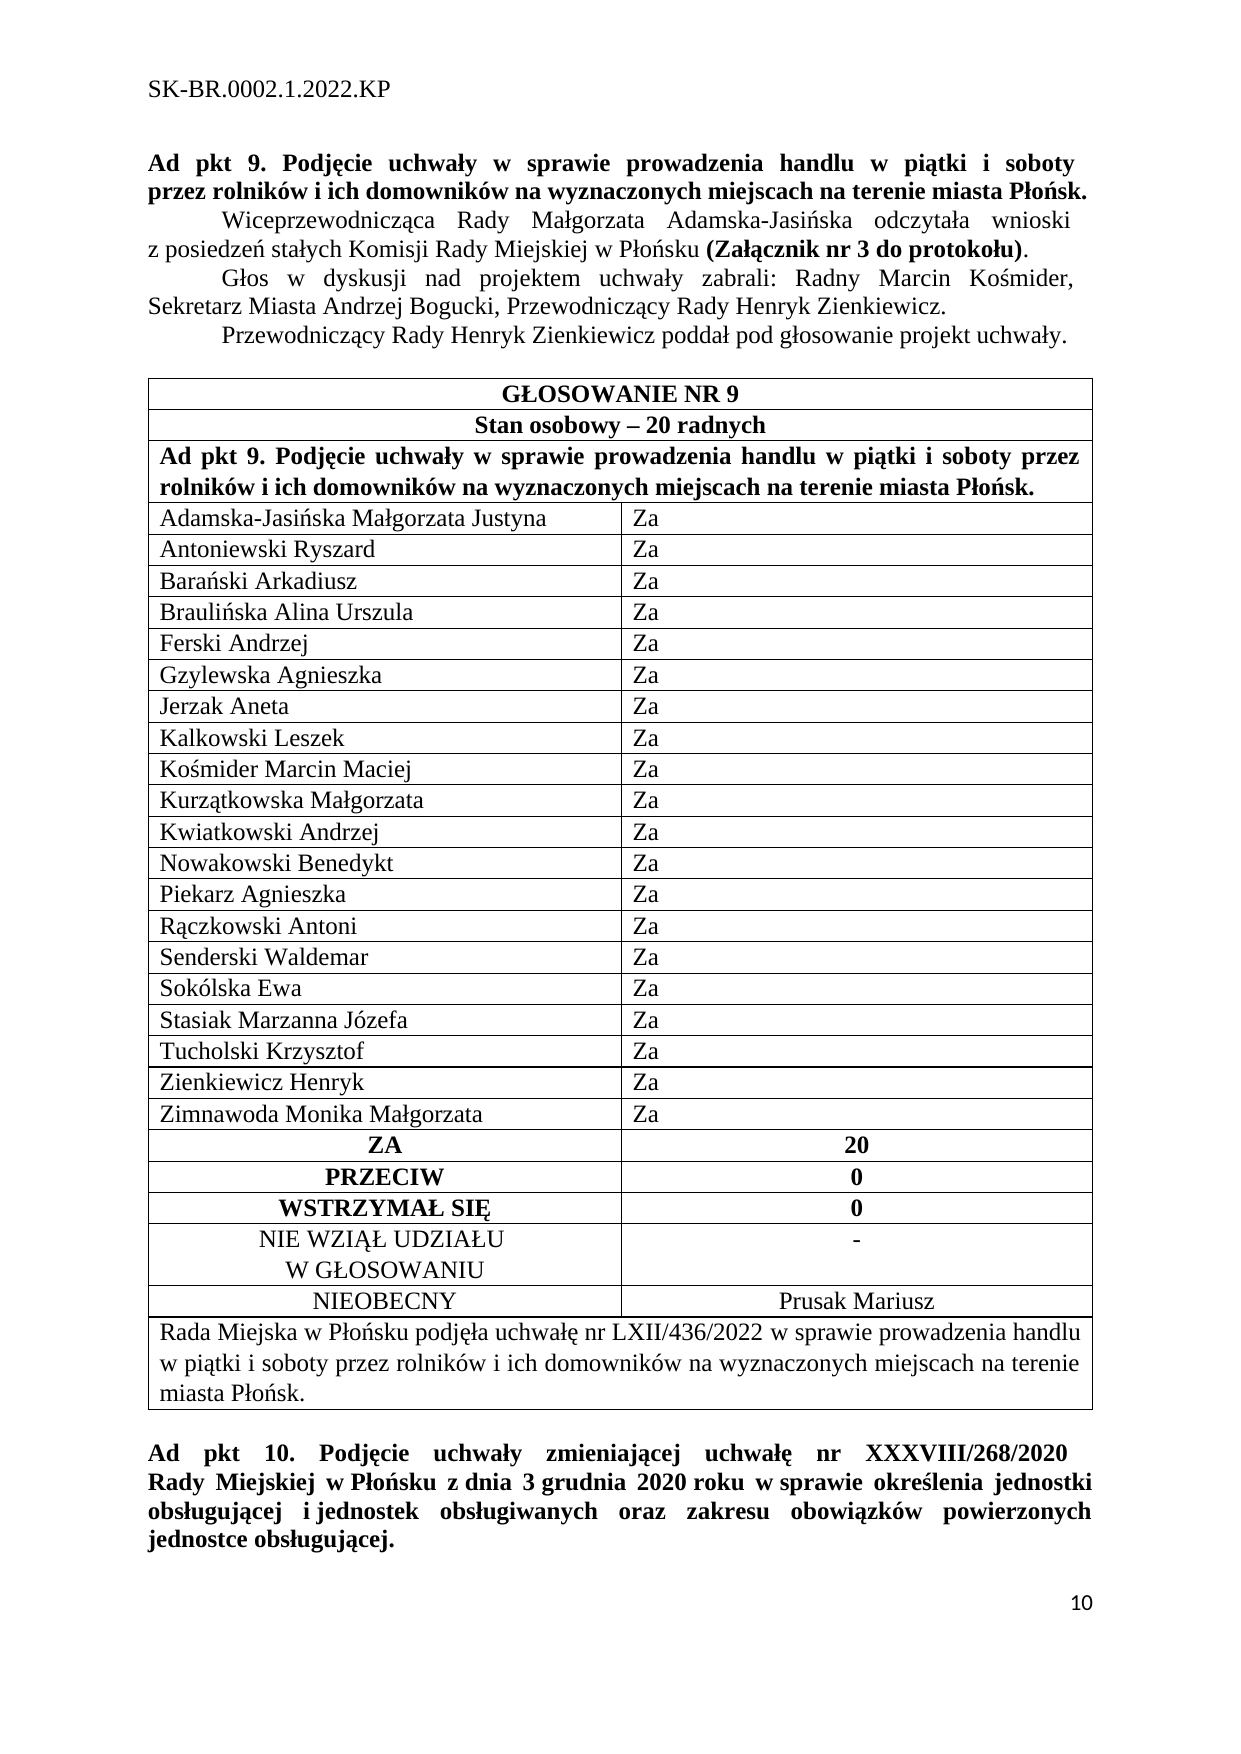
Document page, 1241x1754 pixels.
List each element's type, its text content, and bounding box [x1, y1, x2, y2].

table_cell Za [622, 1099, 1092, 1129]
table_cell Za [622, 1068, 1092, 1098]
table_cell Ferski Andrzej [149, 629, 621, 659]
text Głos w dyskusji nad projektem uchwały zabrali: Radny Marcin Kośmider, Sekretarz Miasta Andrzej Bogucki, Przewodniczący Rady Henryk Zienkiewicz. [148, 263, 1093, 320]
table_cell 0 [622, 1162, 1092, 1192]
table_cell Za [622, 723, 1092, 753]
table_cell Sokólska Ewa [149, 974, 621, 1004]
table_cell Za [622, 785, 1092, 816]
table_cell Senderski Waldemar [149, 942, 621, 972]
table_cell Braulińska Alina Urszula [149, 597, 621, 627]
table_cell Stasiak Marzanna Józefa [149, 1005, 621, 1035]
table_cell ZA [149, 1130, 621, 1161]
table_cell Za [622, 629, 1092, 659]
table_cell Za [622, 848, 1092, 878]
table_cell Gzylewska Agnieszka [149, 660, 621, 690]
table_cell NIE WZIĄŁ UDZIAŁU W GŁOSOWANIU [149, 1224, 621, 1285]
table_cell Za [622, 597, 1092, 627]
table_cell Kalkowski Leszek [149, 723, 621, 753]
table_cell Rada Miejska w Płońsku podjęła uchwałę nr LXII/436/2022 w sprawie prowadzenia handlu w piątki i soboty przez rolników i ich domowników na wyznaczonych miejscach na terenie miasta Płońsk. [149, 1318, 1092, 1408]
table_cell Za [622, 942, 1092, 972]
table_cell Za [622, 535, 1092, 565]
table_cell 20 [622, 1130, 1092, 1161]
table_cell Kurzątkowska Małgorzata [149, 785, 621, 816]
table_cell Za [622, 1036, 1092, 1066]
text Ad pkt 10. Podjęcie uchwały zmieniającej uchwałę nr XXXVIII/268/2020 Rady Miejskiej w Płońsku z dnia 3 grudnia 2020 roku w sprawie określenia jednostki obsługującej i jednostek obsługiwanych oraz zakresu obowiązków powierzonych jednostce obsługującej. [148, 1438, 1093, 1553]
table_cell Stan osobowy – 20 radnych [149, 410, 1092, 440]
table_cell Za [622, 879, 1092, 910]
table_header GŁOSOWANIE NR 9 [149, 379, 1092, 409]
table_cell Za [622, 754, 1092, 784]
table_cell Za [622, 503, 1092, 533]
table_cell Za [622, 1005, 1092, 1035]
text Ad pkt 9. Podjęcie uchwały w sprawie prowadzenia handlu w piątki i soboty przez rolników i ich domowników na wyznaczonych miejscach na terenie miasta Płońsk. [148, 148, 1093, 205]
table_cell Jerzak Aneta [149, 691, 621, 722]
table_cell PRZECIW [149, 1162, 621, 1192]
table_cell Za [622, 974, 1092, 1004]
table_cell Kośmider Marcin Maciej [149, 754, 621, 784]
table_cell Za [622, 691, 1092, 722]
table_cell Zimnawoda Monika Małgorzata [149, 1099, 621, 1129]
table_cell WSTRZYMAŁ SIĘ [149, 1193, 621, 1223]
table_cell Nowakowski Benedykt [149, 848, 621, 878]
text Wiceprzewodnicząca Rady Małgorzata Adamska-Jasińska odczytała wnioski z posiedzeń stałych Komisji Rady Miejskiej w Płońsku (Załącznik nr 3 do protokołu). [148, 205, 1093, 263]
table_cell Za [622, 817, 1092, 847]
table_cell Adamska-Jasińska Małgorzata Justyna [149, 503, 621, 533]
table_cell - [622, 1224, 1092, 1285]
table_cell Prusak Mariusz [622, 1286, 1092, 1316]
table_cell Kwiatkowski Andrzej [149, 817, 621, 847]
table_cell NIEOBECNY [149, 1286, 621, 1316]
table_cell Rączkowski Antoni [149, 911, 621, 941]
table_cell Tucholski Krzysztof [149, 1036, 621, 1066]
table_cell Ad pkt 9. Podjęcie uchwały w sprawie prowadzenia handlu w piątki i soboty przez rolników i ich domowników na wyznaczonych miejscach na terenie miasta Płońsk. [149, 441, 1092, 502]
table_cell Zienkiewicz Henryk [149, 1068, 621, 1098]
table_cell Barański Arkadiusz [149, 566, 621, 596]
table_cell Za [622, 911, 1092, 941]
text Przewodniczący Rady Henryk Zienkiewicz poddał pod głosowanie projekt uchwały. [148, 320, 1093, 349]
table_cell Piekarz Agnieszka [149, 879, 621, 910]
table_cell Za [622, 660, 1092, 690]
table_cell 0 [622, 1193, 1092, 1223]
table_cell Za [622, 566, 1092, 596]
table_cell Antoniewski Ryszard [149, 535, 621, 565]
